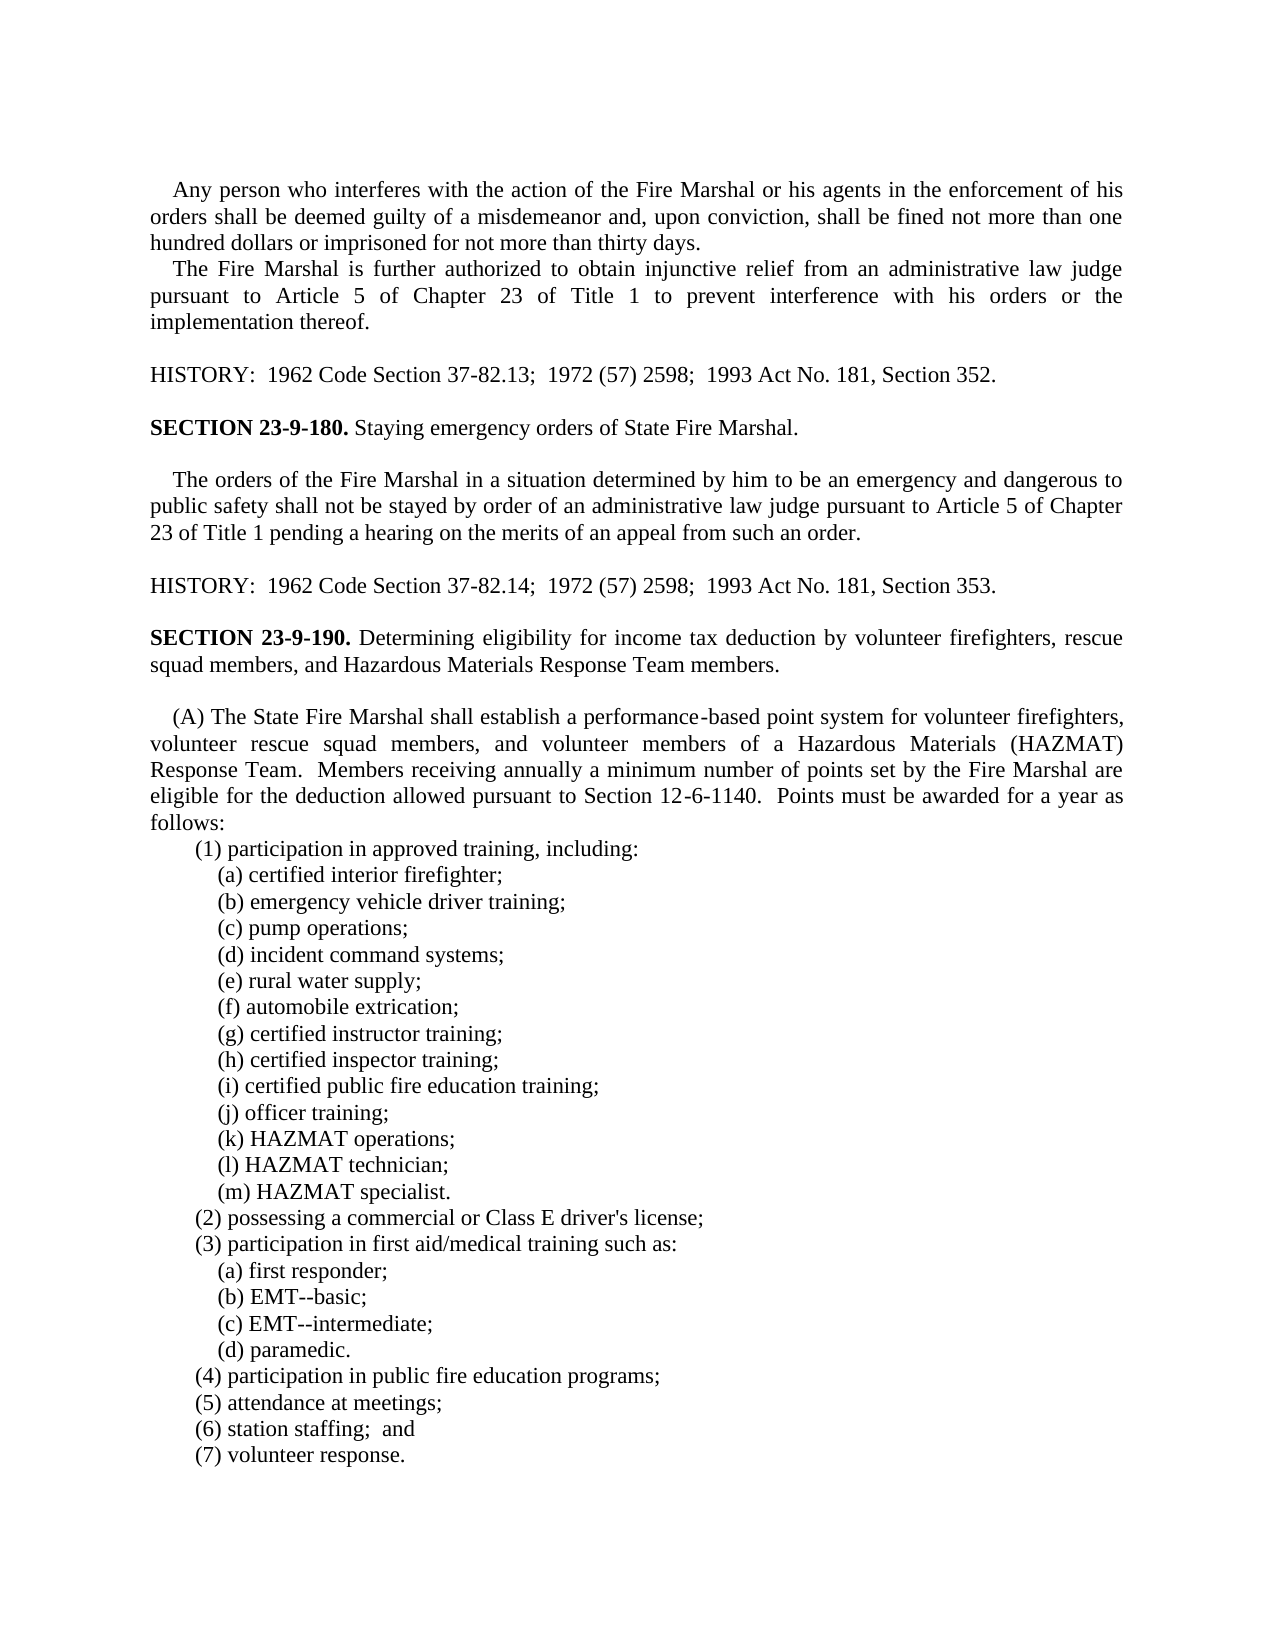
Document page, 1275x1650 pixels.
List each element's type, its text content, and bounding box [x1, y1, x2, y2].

text The Fire Marshal is further authorized to obtain injunctive relief from an administrative law judge pursuant to Article 5 of Chapter 23 of Title 1 to prevent interference with his orders or the implementation thereof. [150, 255, 1125, 334]
text (b) emergency vehicle driver training; [150, 888, 1125, 914]
text (h) certified inspector training; [150, 1046, 1125, 1072]
text (d) paramedic. [150, 1336, 1125, 1362]
text (g) certified instructor training; [150, 1020, 1125, 1046]
text (f) automobile extrication; [150, 993, 1125, 1020]
text HISTORY: 1962 Code Section 37-82.14; 1972 (57) 2598; 1993 Act No. 181, Section 353. [150, 572, 1125, 598]
text (d) incident command systems; [150, 941, 1125, 967]
text SECTION 23-9-180. Staying emergency orders of State Fire Marshal. [150, 413, 1125, 440]
text The orders of the Fire Marshal in a situation determined by him to be an emergency and dangerous to public safety shall not be stayed by order of an administrative law judge pursuant to Article 5 of Chapter 23 of Title 1 pending a hearing on the merits of an appeal from such an order. [150, 466, 1125, 545]
text (c) EMT--intermediate; [150, 1309, 1125, 1336]
text (i) certified public fire education training; [150, 1072, 1125, 1099]
text (b) EMT--basic; [150, 1283, 1125, 1309]
text (j) officer training; [150, 1099, 1125, 1125]
text (5) attendance at meetings; [150, 1389, 1125, 1415]
text (2) possessing a commercial or Class E driver's license; [150, 1204, 1125, 1231]
text (A) The State Fire Marshal shall establish a performance-based point system for volunteer firefighters, volunteer rescue squad members, and volunteer members of a Hazardous Materials (HAZMAT) Response Team. Members receiving annually a minimum number of points set by the Fire Marshal are eligible for the deduction allowed pursuant to Section 12-6-1140. Points must be awarded for a year as follows: [150, 703, 1125, 835]
text (4) participation in public fire education programs; [150, 1362, 1125, 1389]
text (3) participation in first aid/medical training such as: [150, 1231, 1125, 1257]
text (c) pump operations; [150, 914, 1125, 941]
text HISTORY: 1962 Code Section 37-82.13; 1972 (57) 2598; 1993 Act No. 181, Section 352. [150, 361, 1125, 387]
text (l) HAZMAT technician; [150, 1151, 1125, 1178]
text (k) HAZMAT operations; [150, 1125, 1125, 1151]
text (7) volunteer response. [150, 1441, 1125, 1468]
text (e) rural water supply; [150, 967, 1125, 993]
text (1) participation in approved training, including: [150, 835, 1125, 862]
text (6) station staffing; and [150, 1415, 1125, 1441]
text (a) certified interior firefighter; [150, 862, 1125, 888]
text (a) first responder; [150, 1257, 1125, 1283]
text (m) HAZMAT specialist. [150, 1178, 1125, 1204]
text SECTION 23-9-190. Determining eligibility for income tax deduction by volunteer firefighters, rescue squad members, and Hazardous Materials Response Team members. [150, 624, 1125, 677]
text Any person who interferes with the action of the Fire Marshal or his agents in the enforcement of his orders shall be deemed guilty of a misdemeanor and, upon conviction, shall be fined not more than one hundred dollars or imprisoned for not more than thirty days. [150, 176, 1125, 255]
